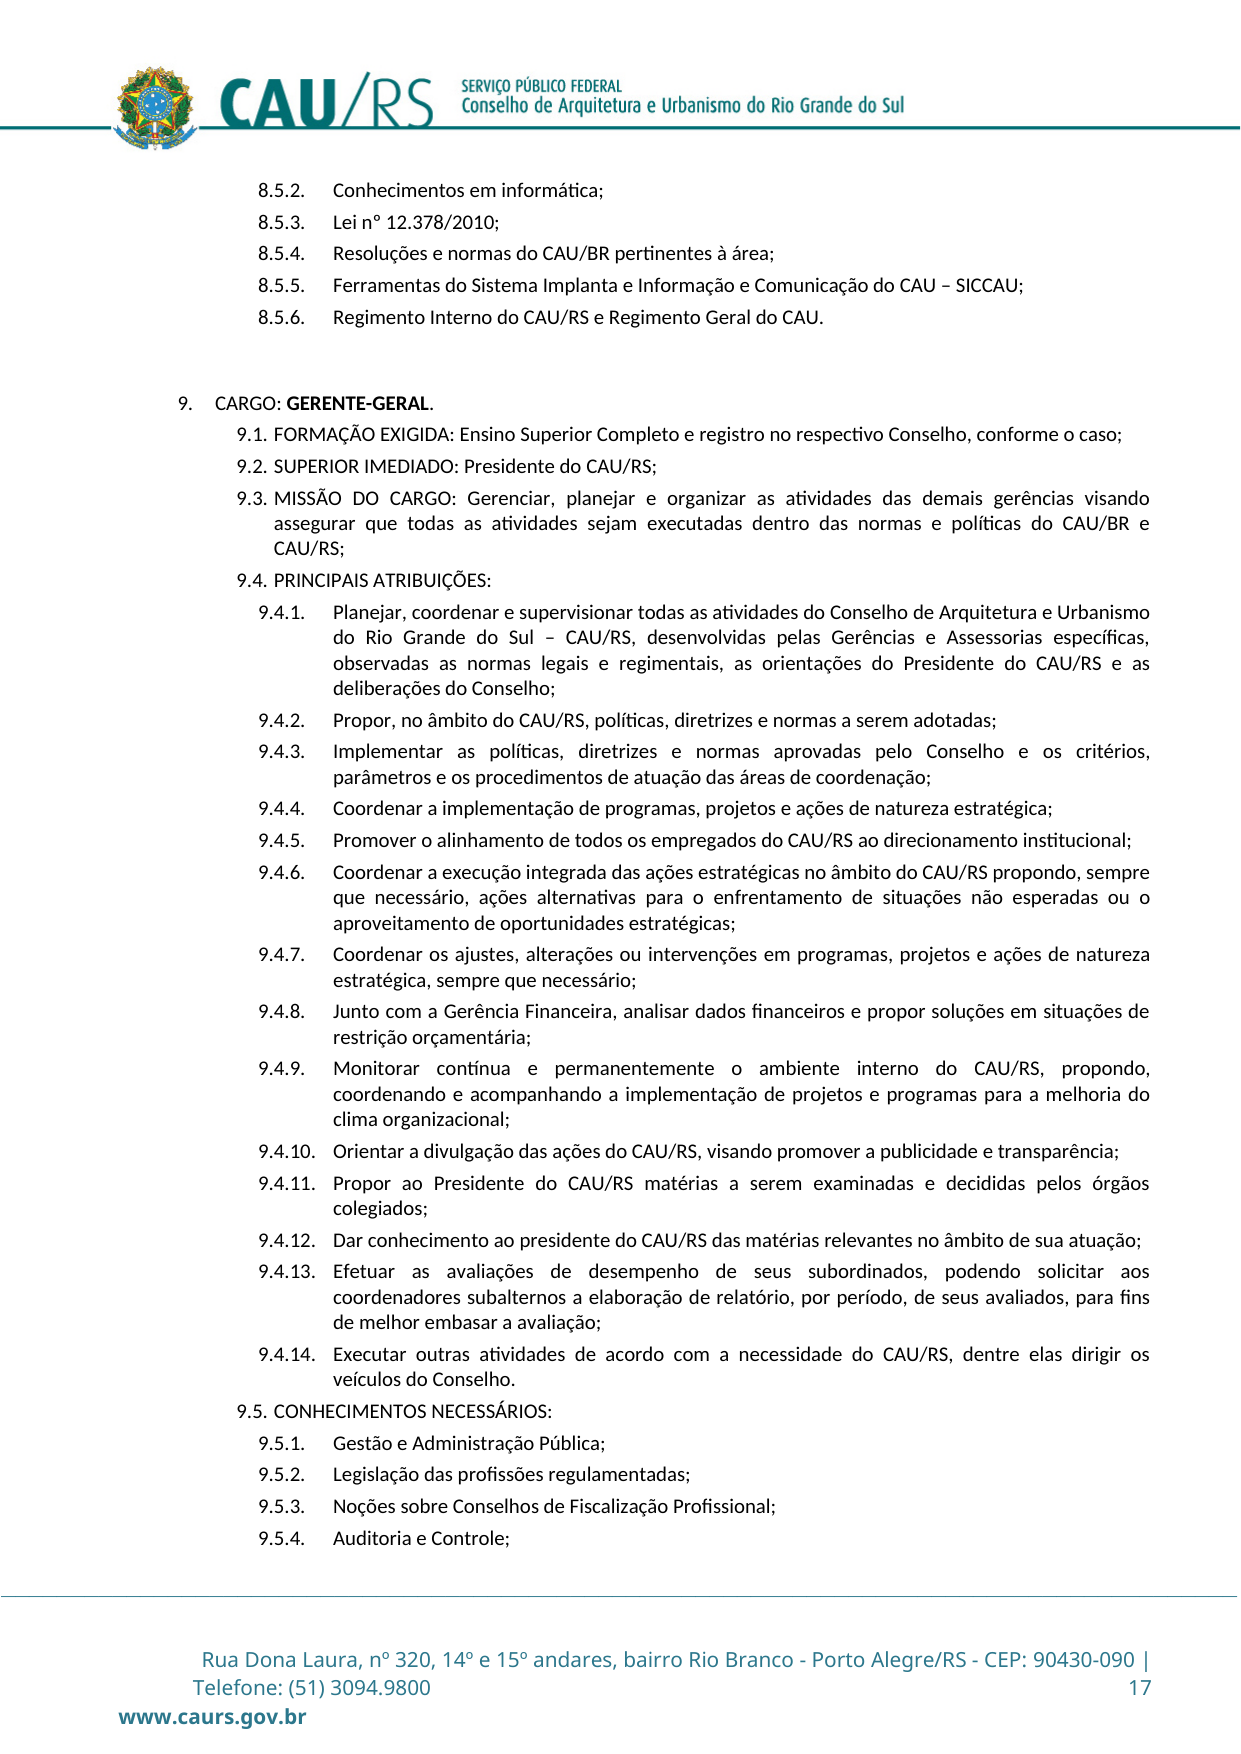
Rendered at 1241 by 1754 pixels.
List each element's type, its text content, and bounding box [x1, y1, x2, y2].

list Junto com a Gerência Financeira, analisar dados financeiros e propor soluções em situações de restrição orçamentária; [258, 998, 1152, 1049]
list FORMAÇÃO EXIGIDA: Ensino Superior Completo e registro no respectivo Conselho, conforme o caso; [236, 421, 1152, 447]
list Efetuar as avaliações de desempenho de seus subordinados, podendo solicitar aos coordenadores subalternos a elaboração de relatório, por período, de seus avaliados, para fins de melhor embasar a avaliação; [258, 1258, 1152, 1335]
list Ferramentas do Sistema Implanta e Informação e Comunicação do CAU – SICCAU; [258, 272, 1152, 298]
list Dar conhecimento ao presidente do CAU/RS das matérias relevantes no âmbito de sua atuação; [258, 1227, 1152, 1252]
list MISSÃO DO CARGO: Gerenciar, planejar e organizar as atividades das demais gerências visando assegurar que todas as atividades sejam executadas dentro das normas e políticas do CAU/BR e CAU/RS; [236, 485, 1152, 561]
list CARGO: GERENTE-GERAL. [177, 390, 1152, 415]
list PRINCIPAIS ATRIBUIÇÕES: [236, 567, 1152, 593]
list Legislação das profissões regulamentadas; [258, 1461, 1152, 1487]
list Planejar, coordenar e supervisionar todas as atividades do Conselho de Arquitetura e Urbanismo do Rio Grande do Sul – CAU/RS, desenvolvidas pelas Gerências e Assessorias específicas, observadas as normas legais e regimentais, as orientações do Presidente do CAU/RS e as deliberações do Conselho; [258, 599, 1152, 701]
list Monitorar contínua e permanentemente o ambiente interno do CAU/RS, propondo, coordenando e acompanhando a implementação de projetos e programas para a melhoria do clima organizacional; [258, 1056, 1152, 1132]
list Implementar as políticas, diretrizes e normas aprovadas pelo Conselho e os critérios, parâmetros e os procedimentos de atuação das áreas de coordenação; [258, 738, 1152, 789]
list Noções sobre Conselhos de Fiscalização Profissional; [258, 1493, 1152, 1518]
list Conhecimentos em informática; [258, 177, 1152, 203]
list Resoluções e normas do CAU/BR pertinentes à área; [258, 241, 1152, 266]
list Executar outras atividades de acordo com a necessidade do CAU/RS, dentre elas dirigir os veículos do Conselho. [258, 1341, 1152, 1392]
list Propor ao Presidente do CAU/RS matérias a serem examinadas e decididas pelos órgãos colegiados; [258, 1170, 1152, 1221]
list CONHECIMENTOS NECESSÁRIOS: [236, 1398, 1152, 1423]
list Coordenar a implementação de programas, projetos e ações de natureza estratégica; [258, 796, 1152, 821]
list Auditoria e Controle; [258, 1525, 1152, 1550]
list Regimento Interno do CAU/RS e Regimento Geral do CAU. [258, 304, 1152, 329]
list Coordenar a execução integrada das ações estratégicas no âmbito do CAU/RS propondo, sempre que necessário, ações alternativas para o enfrentamento de situações não esperadas ou o aproveitamento de oportunidades estratégicas; [258, 859, 1152, 935]
list Coordenar os ajustes, alterações ou intervenções em programas, projetos e ações de natureza estratégica, sempre que necessário; [258, 941, 1152, 992]
list Promover o alinhamento de todos os empregados do CAU/RS ao direcionamento institucional; [258, 827, 1152, 853]
list SUPERIOR IMEDIADO: Presidente do CAU/RS; [236, 453, 1152, 478]
picture [0, 0, 1241, 161]
list Orientar a divulgação das ações do CAU/RS, visando promover a publicidade e transparência; [258, 1138, 1152, 1163]
list Gestão e Administração Pública; [258, 1430, 1152, 1455]
list Lei nº 12.378/2010; [258, 209, 1152, 234]
list Propor, no âmbito do CAU/RS, políticas, diretrizes e normas a serem adotadas; [258, 707, 1152, 732]
